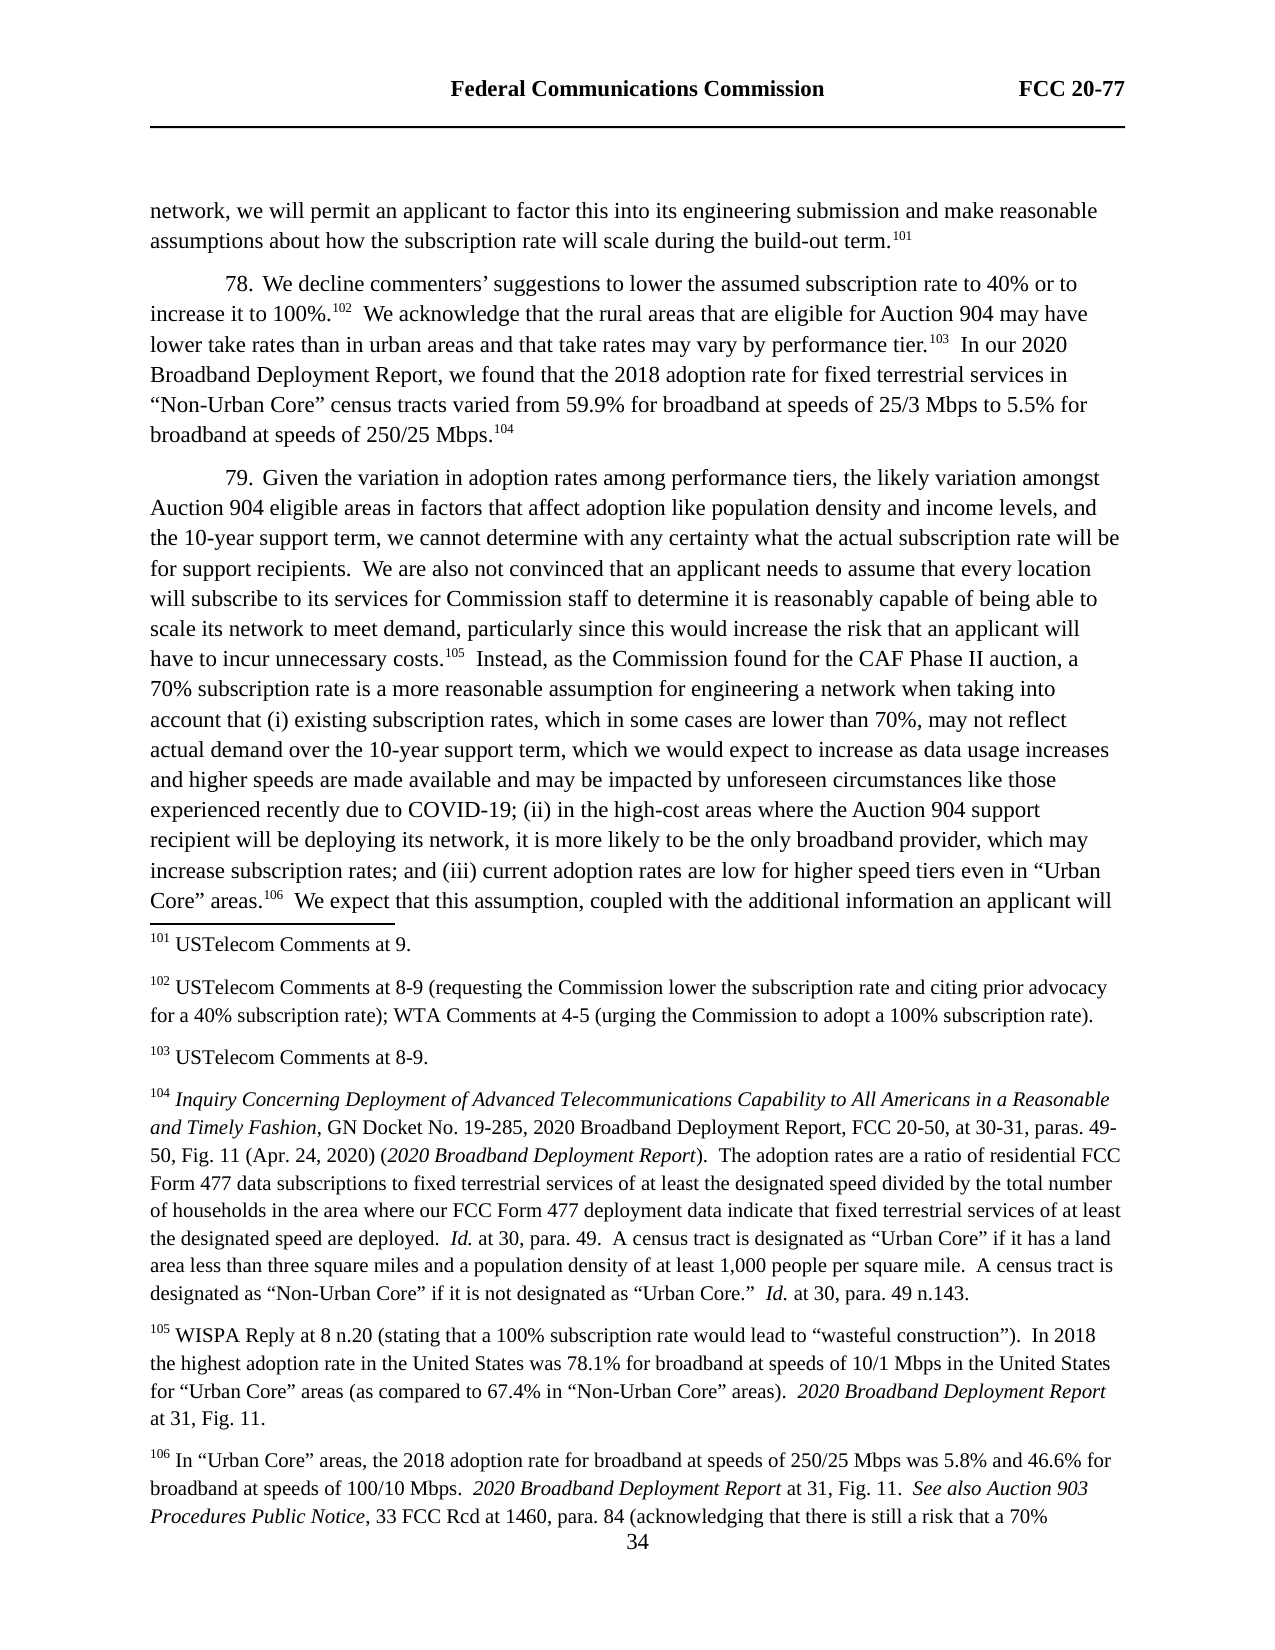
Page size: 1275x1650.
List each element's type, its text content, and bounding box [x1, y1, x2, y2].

text We decline commenters’ suggestions to lower the assumed subscription rate to 40% or to increase it to 100%. We acknowledge that the rural areas that are eligible for Auction 904 may have lower take rates than in urban areas and that take rates may vary by performance tier. In our 2020 Broadband Deployment Report, we found that the 2018 adoption rate for fixed terrestrial services in “Non-Urban Core” census tracts varied from 59.9% for broadband at speeds of 25/3 Mbps to 5.5% for broadband at speeds of 250/25 Mbps. [150, 270, 1125, 448]
text Given the variation in adoption rates among performance tiers, the likely variation amongst Auction 904 eligible areas in factors that affect adoption like population density and income levels, and the 10-year support term, we cannot determine with any certainty what the actual subscription rate will be for support recipients. We are also not convinced that an applicant needs to assume that every location will subscribe to its services for Commission staff to determine it is reasonably capable of being able to scale its network to meet demand, particularly since this would increase the risk that an applicant will have to incur unnecessary costs. Instead, as the Commission found for the CAF Phase II auction, a 70% subscription rate is a more reasonable assumption for engineering a network when taking into account that (i) existing subscription rates, which in some cases are lower than 70%, may not reflect actual demand over the 10-year support term, which we would expect to increase as data usage increases and higher speeds are made available and may be impacted by unforeseen circumstances like those experienced recently due to COVID-19; (ii) in the high-cost areas where the Auction 904 support recipient will be deploying its network, it is more likely to be the only broadband provider, which may increase subscription rates; and (iii) current adoption rates are low for higher speed tiers even in “Urban Core” areas. We expect that this assumption, coupled with the additional information an applicant will be required to provide in response to the questions in Appendix A, will help Commission staff determine whether an applicant is reasonably capable of taking the necessary steps to meet demand. [150, 464, 1125, 913]
